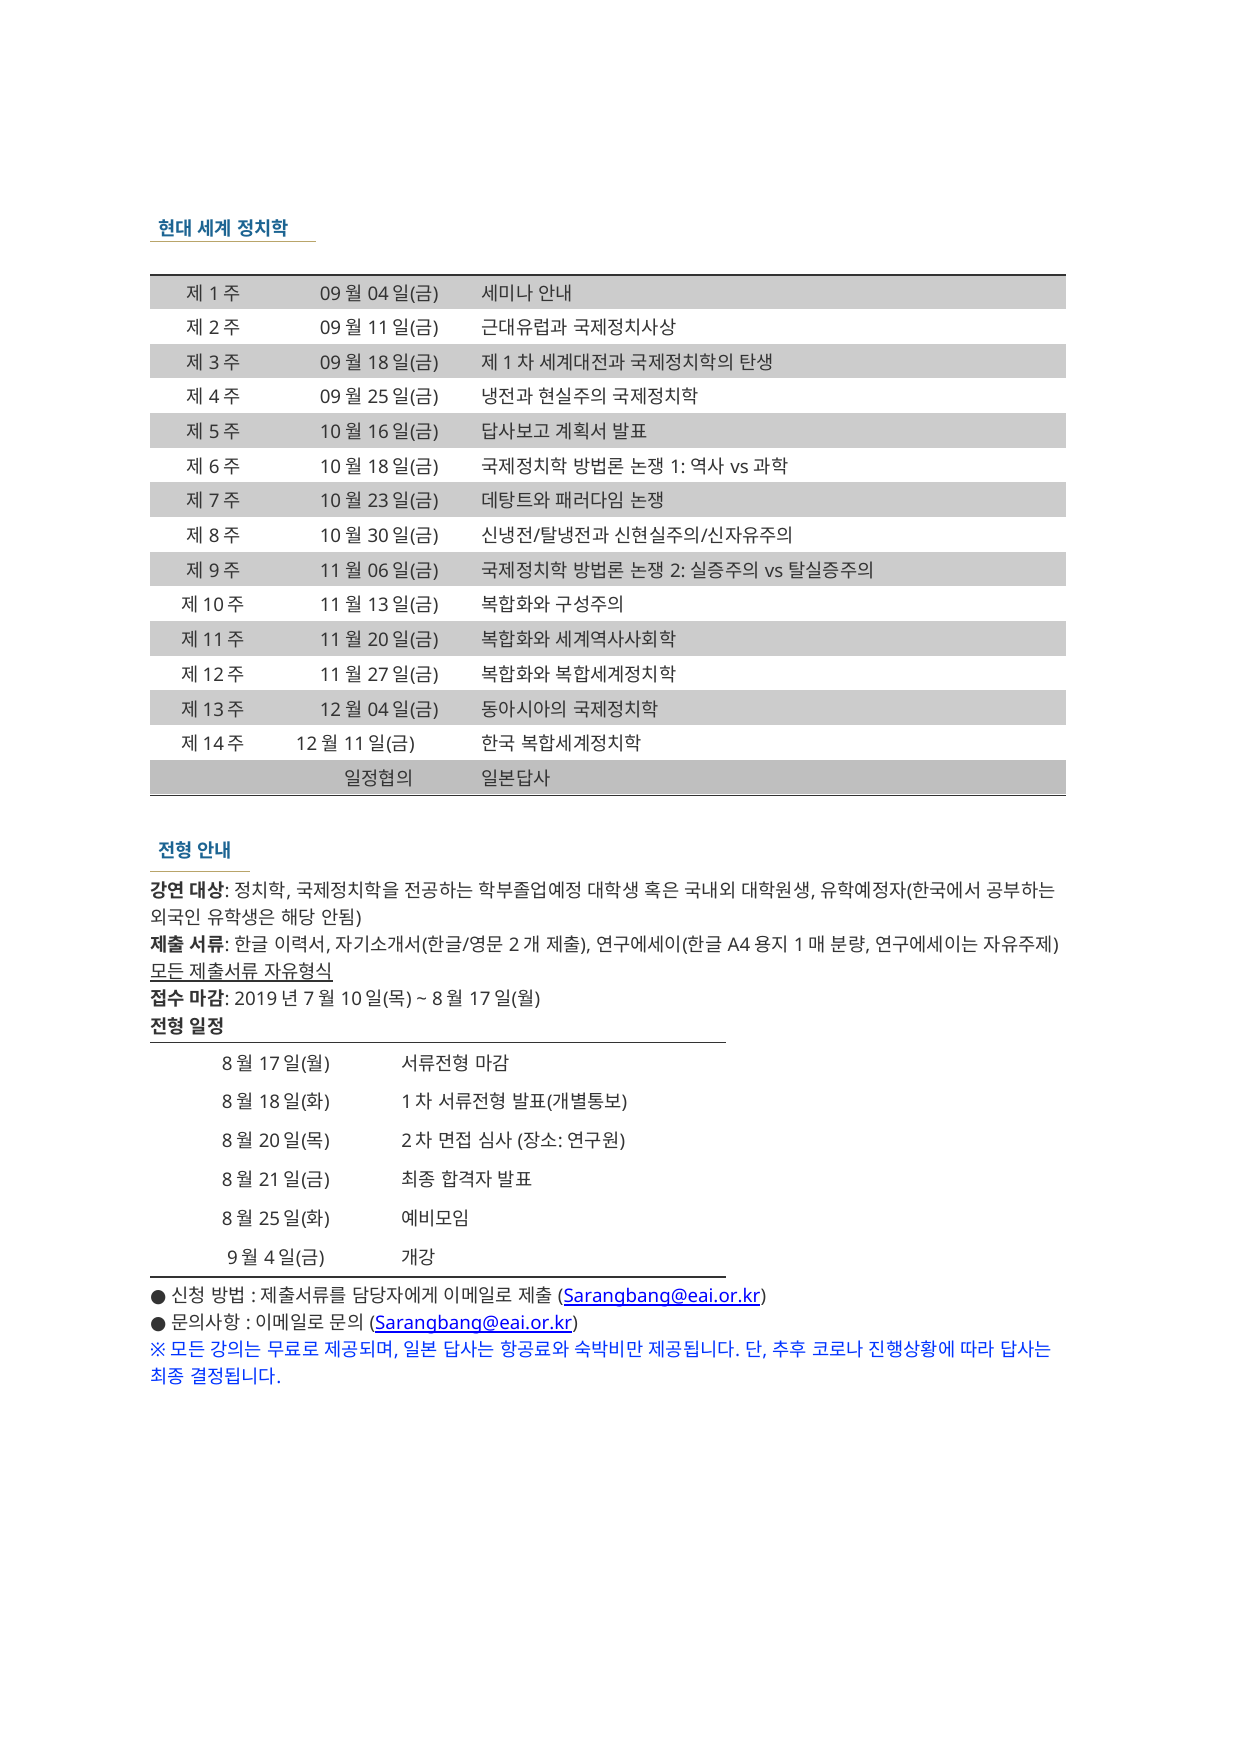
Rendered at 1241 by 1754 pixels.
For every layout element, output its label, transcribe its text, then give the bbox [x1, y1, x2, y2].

table_cell 12월 11일(금) [276, 725, 481, 760]
table_header 전형 안내 [150, 828, 250, 871]
table_cell 10월 23일(금) [276, 482, 481, 517]
table_cell 동아시아의 국제정치학 [481, 690, 1066, 725]
table_cell 답사보고 계획서 발표 [481, 413, 1066, 448]
table_header 09월 04일(금) [276, 276, 481, 309]
table_cell 국제정치학 방법론 논쟁 2: 실증주의 vs 탈실증주의 [481, 552, 1066, 586]
table_cell 근대유럽과 국제정치사상 [481, 309, 1066, 343]
table_cell 냉전과 현실주의 국제정치학 [481, 378, 1066, 413]
table_cell 국제정치학 방법론 논쟁 1: 역사 vs 과학 [481, 448, 1066, 482]
table_cell 제1차 세계대전과 국제정치학의 탄생 [481, 344, 1066, 378]
table_header 8월 17일(월) [150, 1043, 401, 1081]
table_cell 제 7주 [150, 482, 276, 517]
table_cell 제 6주 [150, 448, 276, 482]
table_cell 11월 13일(금) [276, 586, 481, 621]
table_cell 10월 18일(금) [276, 448, 481, 482]
table_cell 1차 서류전형 발표(개별통보) [401, 1081, 726, 1120]
text ● 신청 방법 : 제출서류를 담당자에게 이메일로 제출 (Sarangbang@eai.or.kr) ● 문의사항 : 이메일로 문의 (Sarangbang@eai.or.kr) ※ 모든 강의는 무료로 제공되며, 일본 답사는 항공료와 숙박비만 제공됩니다. 단, 추후 코로나 진행상황에 따라 답사는 최종 결정됩니다. [150, 1281, 1090, 1389]
table_cell 11월 20일(금) [276, 621, 481, 656]
table_cell 제 4주 [150, 378, 276, 413]
table_cell 제 2주 [150, 309, 276, 343]
table_cell 예비모임 [401, 1198, 726, 1237]
table_cell 복합화와 복합세계정치학 [481, 656, 1066, 690]
table_cell 신냉전/탈냉전과 신현실주의/신자유주의 [481, 517, 1066, 552]
table_cell 제 9주 [150, 552, 276, 586]
table_cell 11월 27일(금) [276, 656, 481, 690]
table_cell 8월 21일(금) [150, 1159, 401, 1198]
table_cell 복합화와 구성주의 [481, 586, 1066, 621]
table_cell 09월 18일(금) [276, 344, 481, 378]
table_cell 최종 합격자 발표 [401, 1159, 726, 1198]
table_cell 제14주 [150, 725, 276, 760]
table_cell 제12주 [150, 656, 276, 690]
table_header 세미나 안내 [481, 276, 1066, 309]
table_cell 제 3주 [150, 344, 276, 378]
table_cell 8월 25일(화) [150, 1198, 401, 1237]
table_cell 일본답사 [481, 760, 1066, 794]
table_cell [150, 760, 276, 794]
table_header 현대 세계 정치학 [150, 206, 316, 241]
table_cell 제13주 [150, 690, 276, 725]
table_cell 9월 4일(금) [150, 1237, 401, 1276]
table_cell 제 5주 [150, 413, 276, 448]
table_cell 09월 11일(금) [276, 309, 481, 343]
table_cell 10월 30일(금) [276, 517, 481, 552]
text 강연 대상: 정치학, 국제정치학을 전공하는 학부졸업예정 대학생 혹은 국내외 대학원생, 유학예정자(한국에서 공부하는 외국인 유학생은 해당 안됨) 제출 서류: 한글 이력서, 자기소개서(한글/영문 2개 제출), 연구에세이(한글 A4용지 1매 분량, 연구에세이는 자유주제) 모든 제출서류 자유형식 접수 마감: 2019년 7월 10일(목) ~ 8월 17일(월) 전형 일정 [150, 875, 1090, 1038]
table_cell 한국 복합세계정치학 [481, 725, 1066, 760]
table_cell 8월 18일(화) [150, 1081, 401, 1120]
table_cell 제10주 [150, 586, 276, 621]
table_cell 2차 면접 심사 (장소: 연구원) [401, 1120, 726, 1159]
table_header 서류전형 마감 [401, 1043, 726, 1081]
table_cell 10월 16일(금) [276, 413, 481, 448]
table_cell 제11주 [150, 621, 276, 656]
table_cell 데탕트와 패러다임 논쟁 [481, 482, 1066, 517]
table_cell 8월 20일(목) [150, 1120, 401, 1159]
table_cell 11월 06일(금) [276, 552, 481, 586]
table_cell 12월 04일(금) [276, 690, 481, 725]
table_cell 개강 [401, 1237, 726, 1276]
table_cell 일정협의 [276, 760, 481, 794]
table_cell 복합화와 세계역사사회학 [481, 621, 1066, 656]
table_cell 제 8주 [150, 517, 276, 552]
table_header 제 1주 [150, 276, 276, 309]
table_cell 09월 25일(금) [276, 378, 481, 413]
